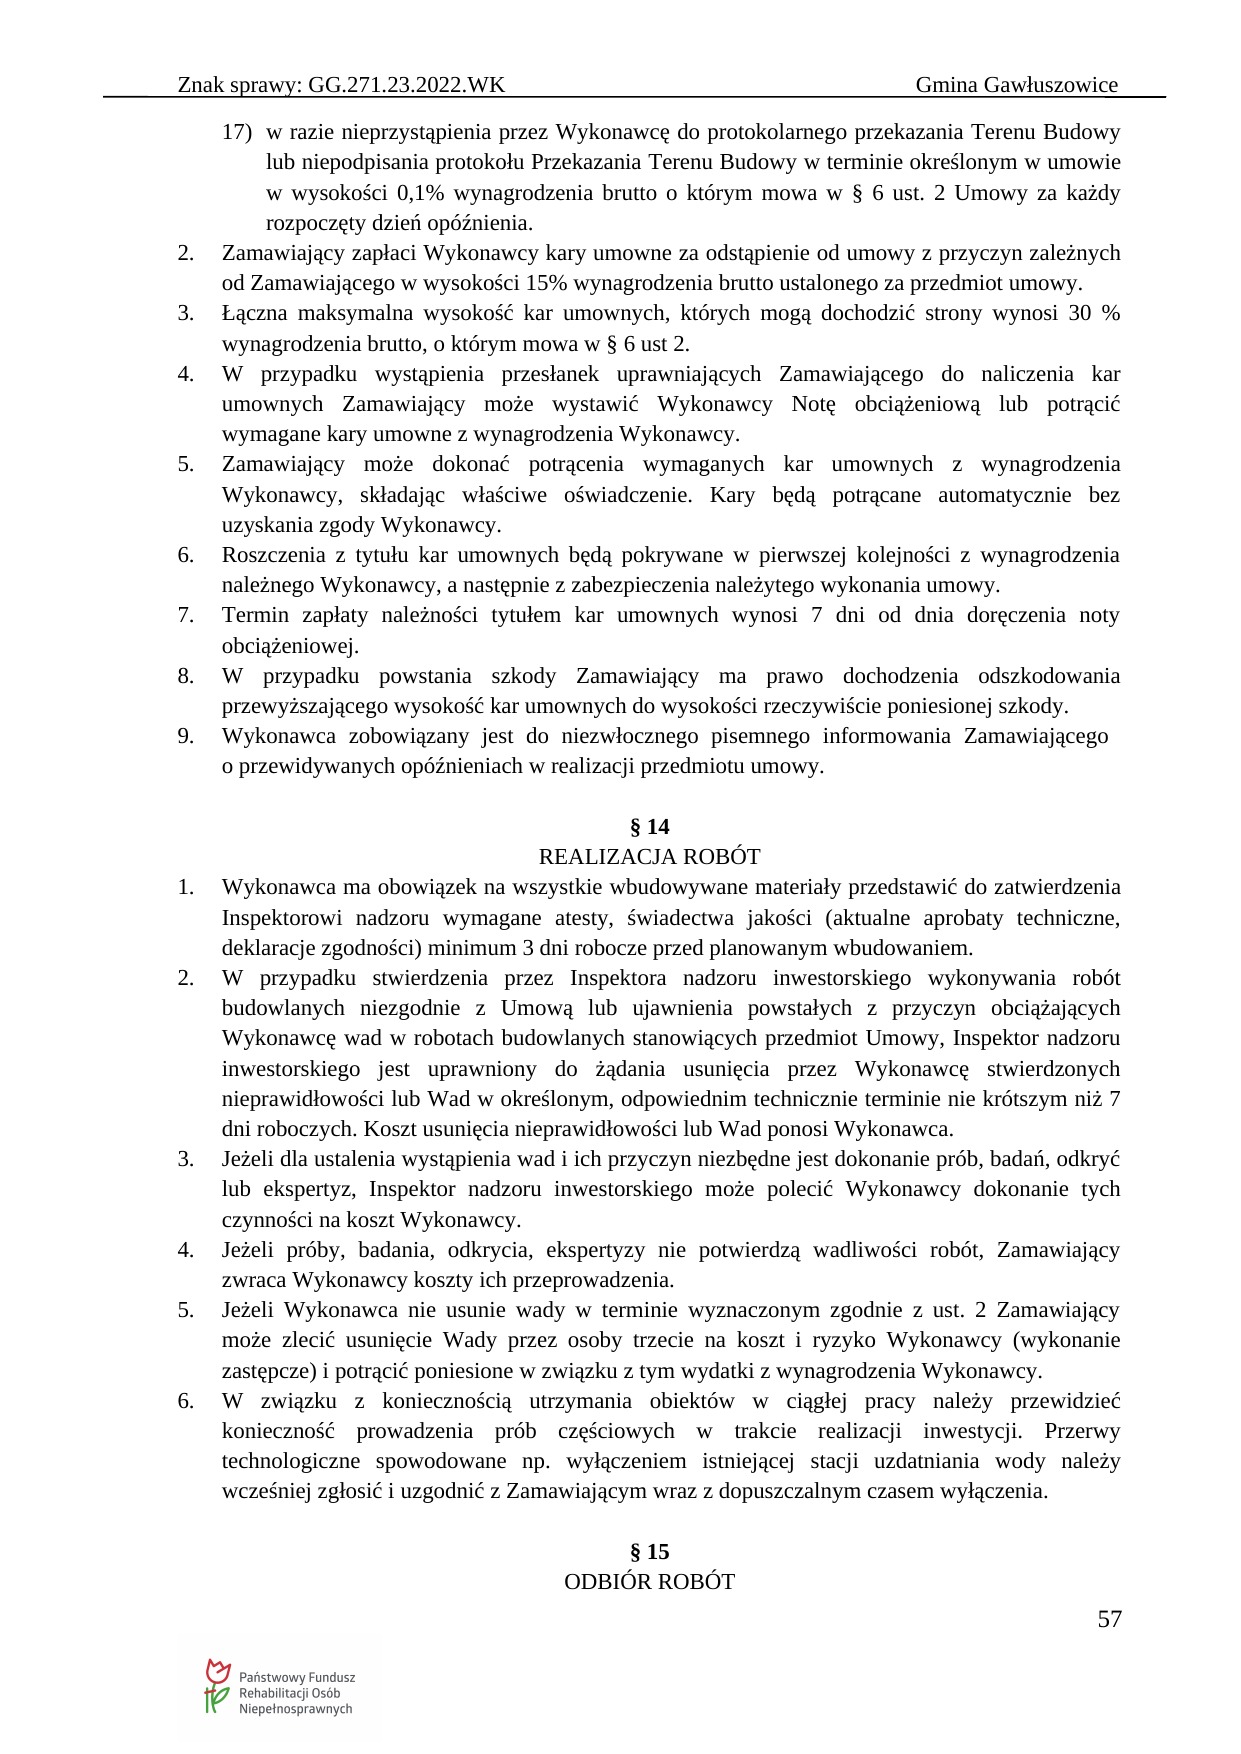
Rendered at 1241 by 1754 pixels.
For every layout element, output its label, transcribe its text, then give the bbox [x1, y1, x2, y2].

text ODBIÓR ROBÓT [177, 1568, 1122, 1594]
list Zamawiający zapłaci Wykonawcy kary umowne za odstąpienie od umowy z przyczyn zależnych od Zamawiającego w wysokości 15% wynagrodzenia brutto ustalonego za przedmiot umowy. [177, 239, 1122, 296]
list W przypadku powstania szkody Zamawiający ma prawo dochodzenia odszkodowania przewyższającego wysokość kar umownych do wysokości rzeczywiście poniesionej szkody. [177, 662, 1122, 718]
list Zamawiający może dokonać potrącenia wymaganych kar umownych z wynagrodzenia Wykonawcy, składając właściwe oświadczenie. Kary będą potrącane automatycznie bez uzyskania zgody Wykonawcy. [177, 450, 1122, 537]
list Łączna maksymalna wysokość kar umownych, których mogą dochodzić strony wynosi 30 % wynagrodzenia brutto, o którym mowa w § 6 ust 2. [177, 299, 1122, 356]
list Jeżeli dla ustalenia wystąpienia wad i ich przyczyn niezbędne jest dokonanie prób, badań, odkryć lub ekspertyz, Inspektor nadzoru inwestorskiego może polecić Wykonawcy dokonanie tych czynności na koszt Wykonawcy. [177, 1145, 1122, 1232]
list Roszczenia z tytułu kar umownych będą pokrywane w pierwszej kolejności z wynagrodzenia należnego Wykonawcy, a następnie z zabezpieczenia należytego wykonania umowy. [177, 541, 1122, 598]
text § 14 [177, 813, 1122, 839]
text § 15 [177, 1538, 1122, 1564]
text REALIZACJA ROBÓT [177, 843, 1122, 869]
list Wykonawca ma obowiązek na wszystkie wbudowywane materiały przedstawić do zatwierdzenia Inspektorowi nadzoru wymagane atesty, świadectwa jakości (aktualne aprobaty techniczne, deklaracje zgodności) minimum 3 dni robocze przed planowanym wbudowaniem. [177, 873, 1122, 960]
list W przypadku stwierdzenia przez Inspektora nadzoru inwestorskiego wykonywania robót budowlanych niezgodnie z Umową lub ujawnienia powstałych z przyczyn obciążających Wykonawcę wad w robotach budowlanych stanowiących przedmiot Umowy, Inspektor nadzoru inwestorskiego jest uprawniony do żądania usunięcia przez Wykonawcę stwierdzonych nieprawidłowości lub Wad w określonym, odpowiednim technicznie terminie nie krótszym niż 7 dni roboczych. Koszt usunięcia nieprawidłowości lub Wad ponosi Wykonawca. [177, 964, 1122, 1141]
list W przypadku wystąpienia przesłanek uprawniających Zamawiającego do naliczenia kar umownych Zamawiający może wystawić Wykonawcy Notę obciążeniową lub potrącić wymagane kary umowne z wynagrodzenia Wykonawcy. [177, 360, 1122, 447]
list Jeżeli Wykonawca nie usunie wady w terminie wyznaczonym zgodnie z ust. 2 Zamawiający może zlecić usunięcie Wady przez osoby trzecie na koszt i ryzyko Wykonawcy (wykonanie zastępcze) i potrącić poniesione w związku z tym wydatki z wynagrodzenia Wykonawcy. [177, 1296, 1122, 1383]
list Jeżeli próby, badania, odkrycia, ekspertyzy nie potwierdzą wadliwości robót, Zamawiający zwraca Wykonawcy koszty ich przeprowadzenia. [177, 1236, 1122, 1292]
list Wykonawca zobowiązany jest do niezwłocznego pisemnego informowania Zamawiającego o przewidywanych opóźnieniach w realizacji przedmiotu umowy. [177, 722, 1122, 779]
picture [177, 1633, 382, 1742]
list Termin zapłaty należności tytułem kar umownych wynosi 7 dni od dnia doręczenia noty obciążeniowej. [177, 601, 1122, 658]
list w razie nieprzystąpienia przez Wykonawcę do protokolarnego przekazania Terenu Budowy lub niepodpisania protokołu Przekazania Terenu Budowy w terminie określonym w umowie w wysokości 0,1% wynagrodzenia brutto o którym mowa w § 6 ust. 2 Umowy za każdy rozpoczęty dzień opóźnienia. [222, 118, 1122, 235]
list W związku z koniecznością utrzymania obiektów w ciągłej pracy należy przewidzieć konieczność prowadzenia prób częściowych w trakcie realizacji inwestycji. Przerwy technologiczne spowodowane np. wyłączeniem istniejącej stacji uzdatniania wody należy wcześniej zgłosić i uzgodnić z Zamawiającym wraz z dopuszczalnym czasem wyłączenia. [177, 1387, 1122, 1504]
